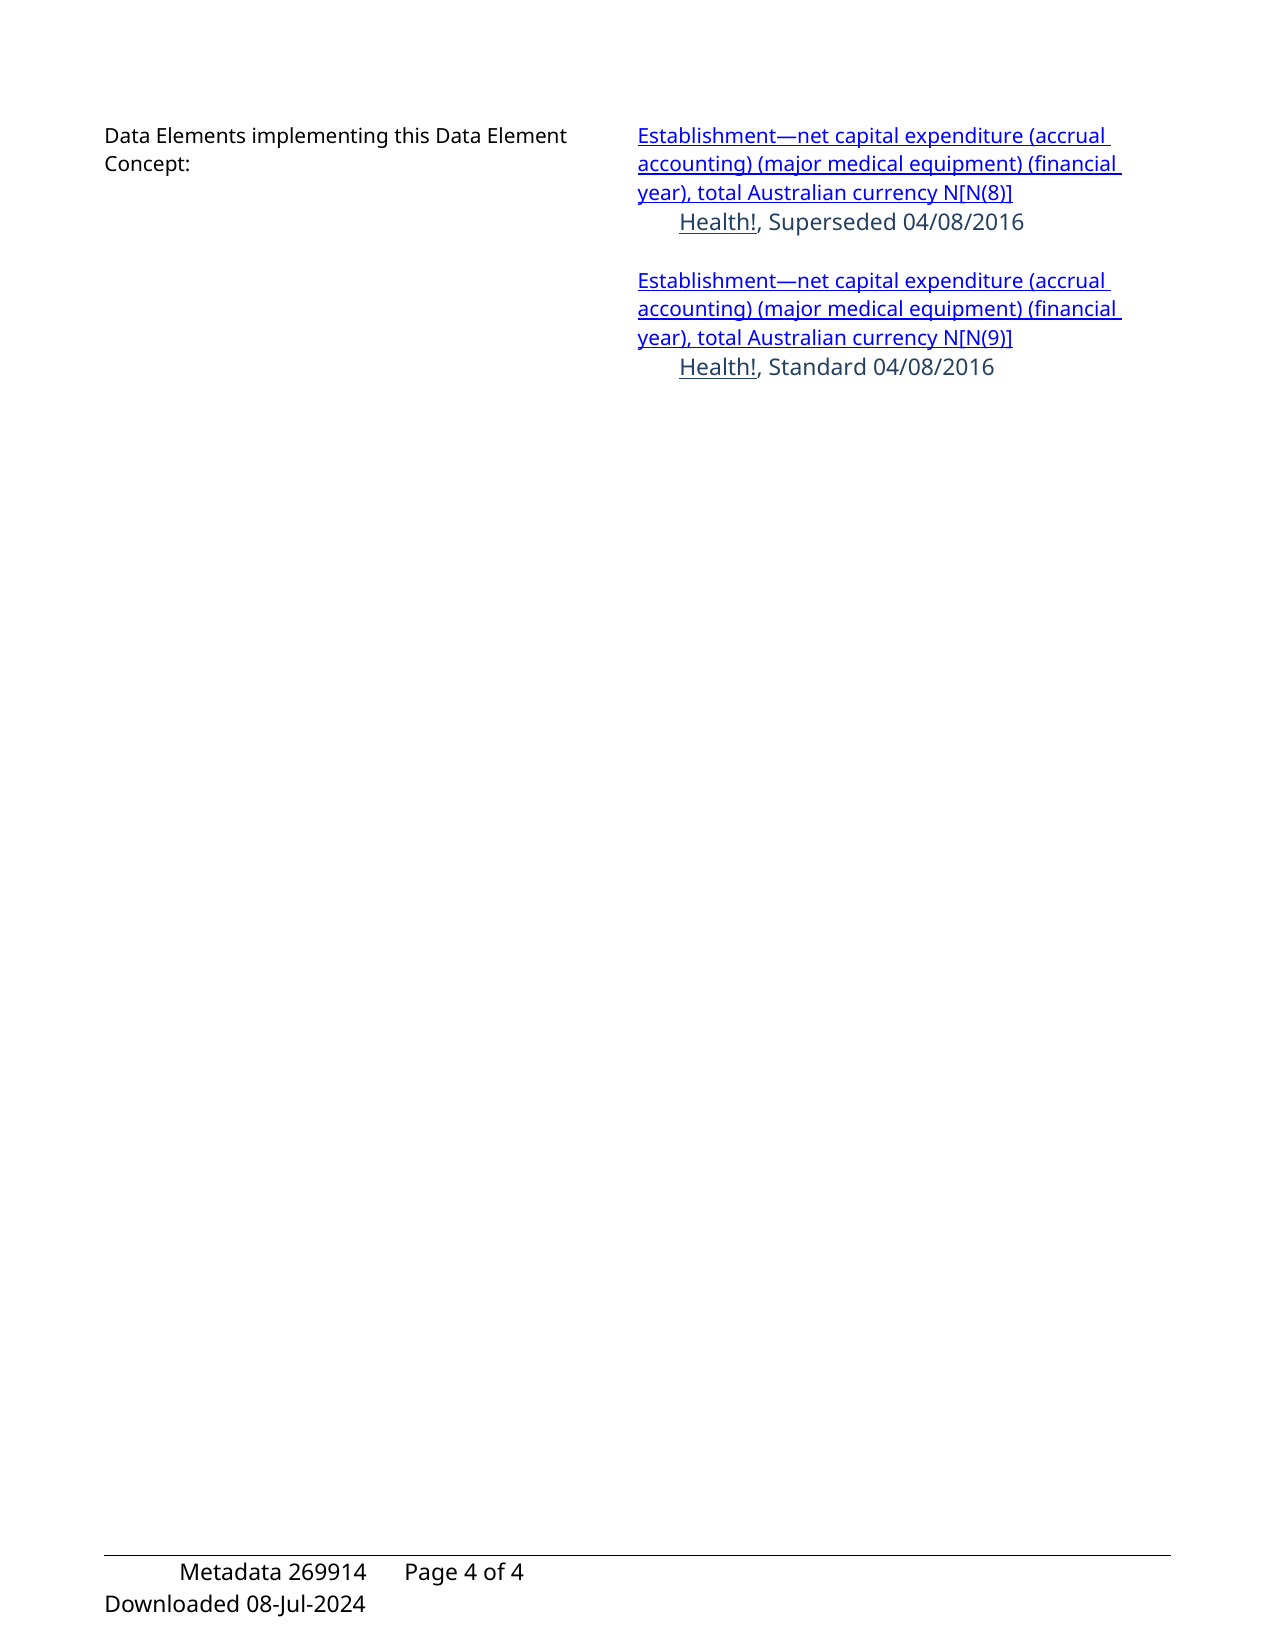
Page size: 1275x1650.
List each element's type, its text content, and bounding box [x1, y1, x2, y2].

table_header Data Elements implementing this Data Element Concept: [93, 110, 626, 450]
table_header Establishment—net capital expenditure (accrual accounting) (major medical equipment) (financial year), total Australian currency N[N(8)] Health!, Superseded 04/08/2016 Establishment—net capital expenditure (accrual accounting) (major medical equipment) (financial year), total Australian currency N[N(9)] Health!, Standard 04/08/2016 [626, 110, 1159, 450]
